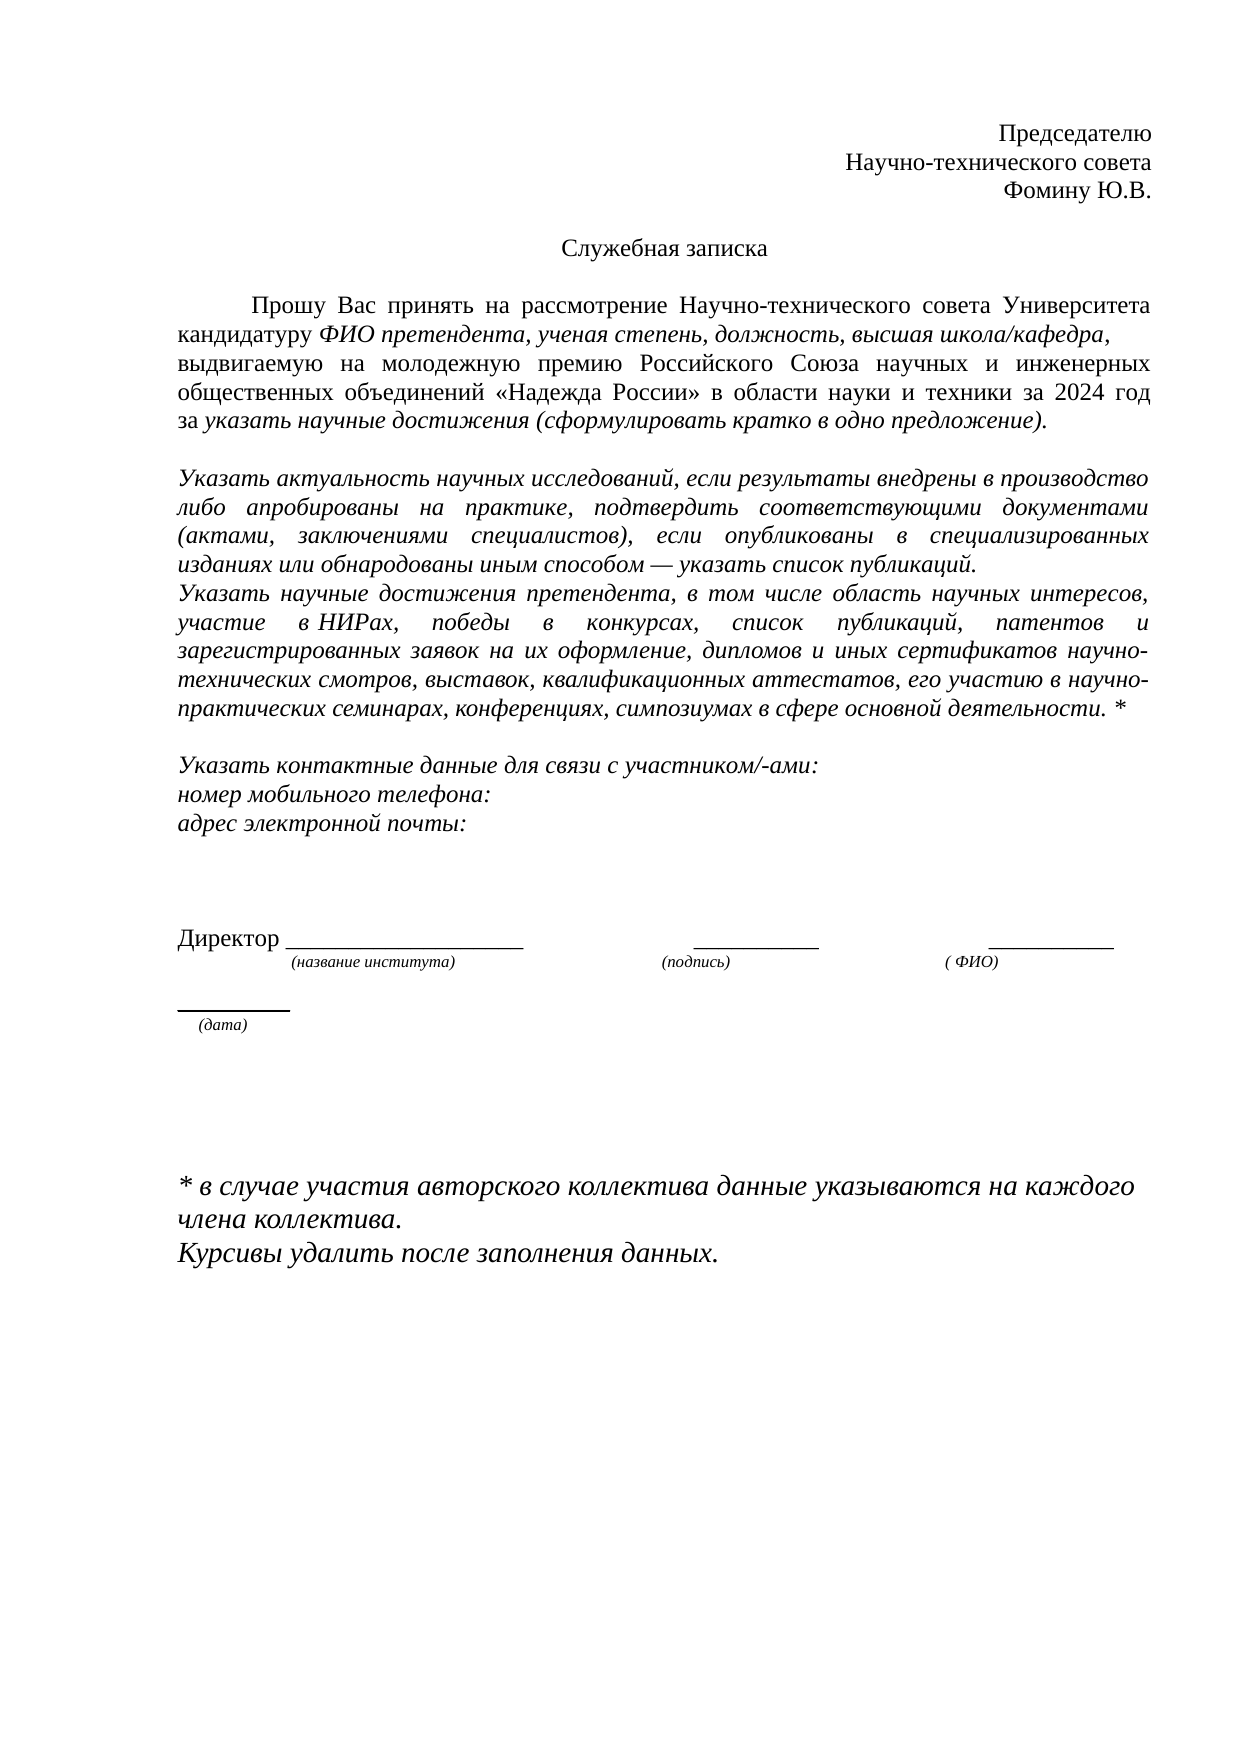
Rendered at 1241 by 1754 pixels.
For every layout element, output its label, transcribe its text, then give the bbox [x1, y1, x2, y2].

text Указать актуальность научных исследований, если результаты внедрены в производство либо апробированы на практике, подтвердить соответствующими документами (актами, заключениями специалистов), если опубликованы в специализированных изданиях или обнародованы иным способом — указать список публикаций. [177, 463, 1152, 578]
text Научно-технического совета [177, 147, 1152, 176]
text (название института) (подпись) ( ФИО) [177, 952, 1152, 985]
text Директор ___________________ __________ __________ [177, 923, 1152, 952]
text адрес электронной почты: [177, 808, 1152, 837]
text * в случае участия авторского коллектива данные указываются на каждого члена коллектива. [177, 1168, 1152, 1235]
text Служебная записка [177, 233, 1152, 262]
text _________ [177, 985, 1152, 1014]
text выдвигаемую на молодежную премию Российского Союза научных и инженерных общественных объединений «Надежда России» в области науки и техники за 2024 год за указать научные достижения (сформулировать кратко в одно предложение). [177, 348, 1152, 434]
text Указать контактные данные для связи с участником/-ами: [177, 751, 1152, 779]
text Указать научные достижения претендента, в том числе область научных интересов, участие в НИРах, победы в конкурсах, список публикаций, патентов и зарегистрированных заявок на их оформление, дипломов и иных сертификатов научно-технических смотров, выставок, квалификационных аттестатов, его участию в научно-практических семинарах, конференциях, симпозиумах в сфере основной деятельности. * [177, 578, 1152, 722]
text Председателю [177, 118, 1152, 147]
text (дата) [177, 1014, 1152, 1048]
text Фомину Ю.В. [177, 176, 1152, 204]
text Курсивы удалить после заполнения данных. [177, 1235, 1152, 1269]
text Прошу Вас принять на рассмотрение Научно-технического совета Университета кандидатуру ФИО претендента, ученая степень, должность, высшая школа/кафедра, [177, 291, 1152, 348]
text номер мобильного телефона: [177, 779, 1152, 808]
